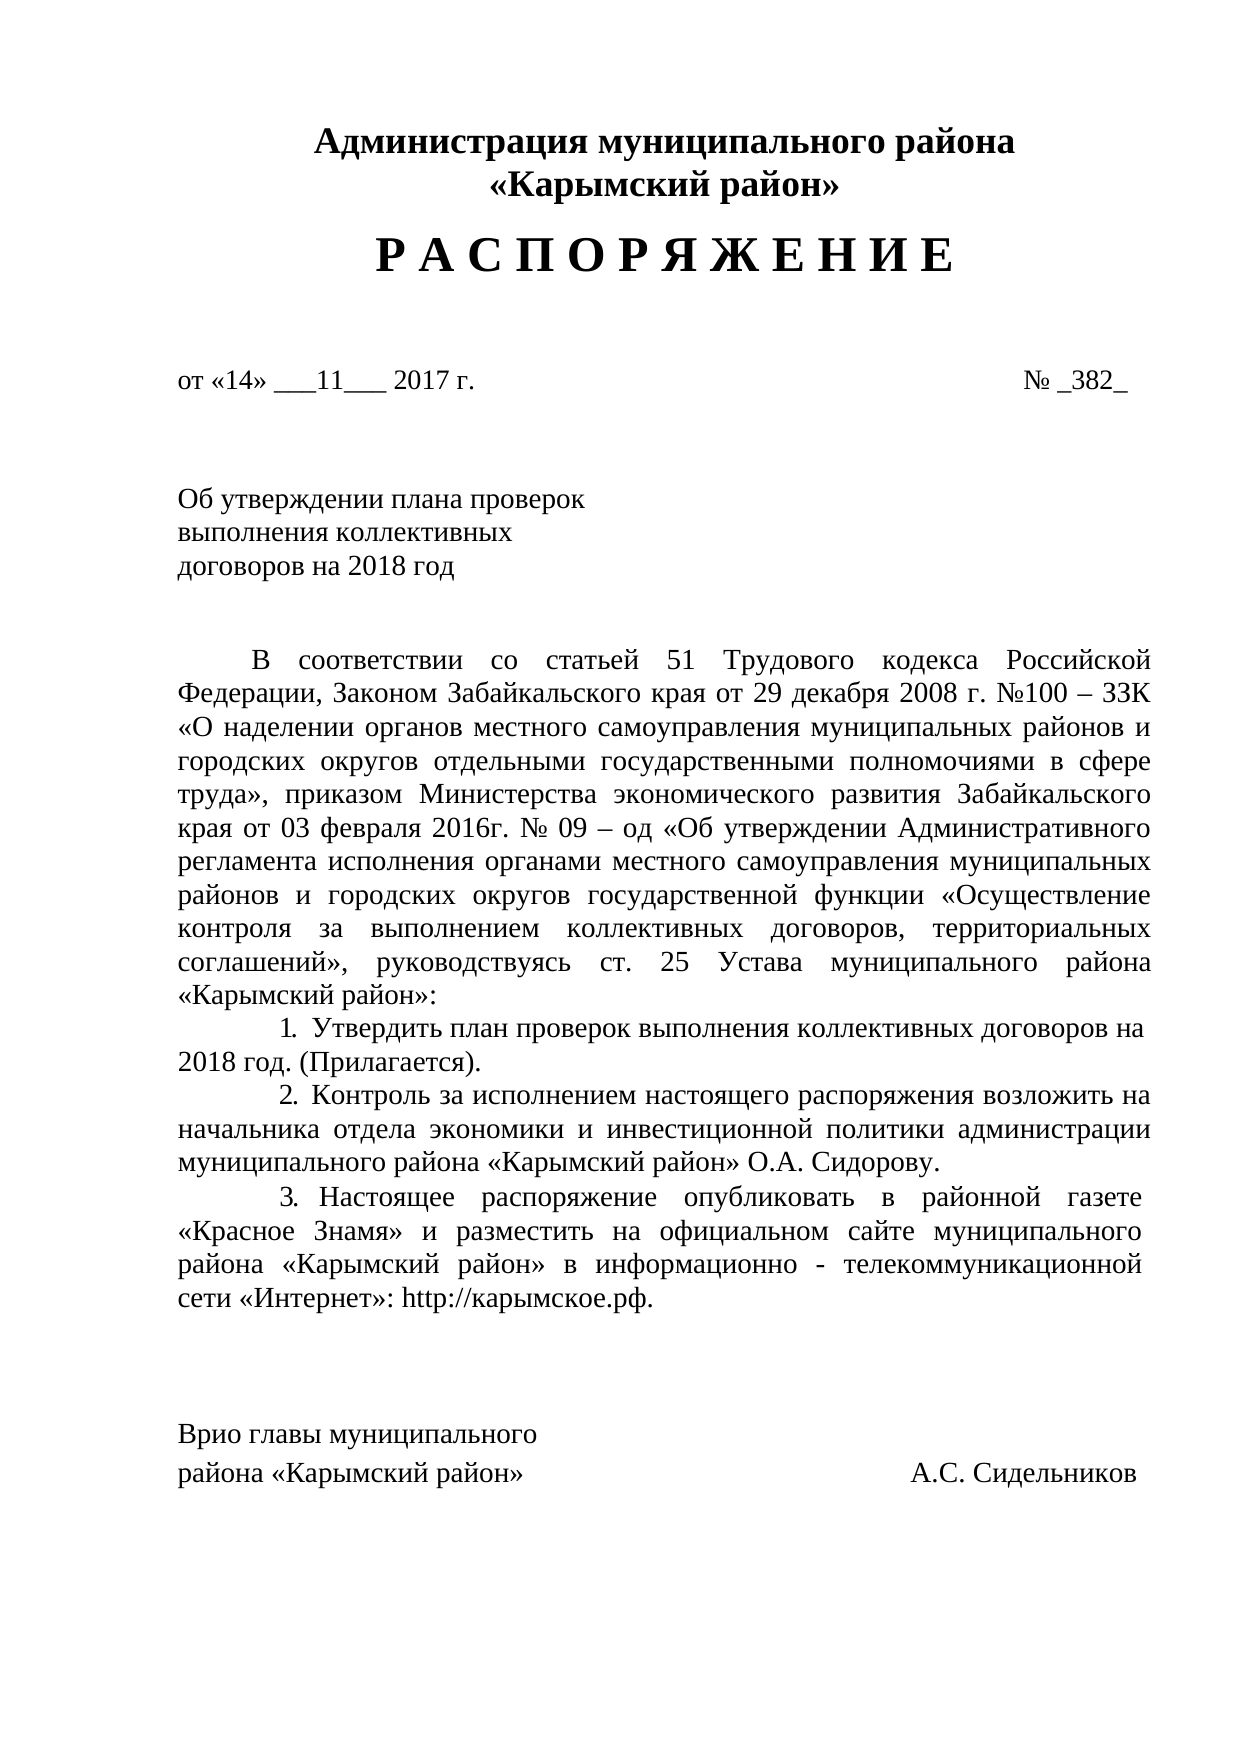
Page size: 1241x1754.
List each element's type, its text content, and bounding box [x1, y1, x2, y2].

list Утвердить план проверок выполнения коллективных договоров на 2018 год. (Прилагается). [178, 1011, 1145, 1078]
text Врио главы муниципального района «Карымский район» А.С. Сидельников [177, 1378, 1152, 1488]
text В соответствии со статьей 51 Трудового кодекса Российской Федерации, Законом Забайкальского края от 29 декабря 2008 г. №100 – ЗЗК «О наделении органов местного самоуправления муниципальных районов и городских округов отдельными государственными полномочиями в сфере труда», приказом Министерства экономического развития Забайкальского края от 03 февраля 2016г. № 09 – од «Об утверждении Административного регламента исполнения органами местного самоуправления муниципальных районов и городских округов государственной функции «Осуществление контроля за выполнением коллективных договоров, территориальных соглашений», руководствуясь ст. 25 Устава муниципального района «Карымский район»: [177, 642, 1152, 1011]
text Р А С П О Р Я Ж Е Н И Е [177, 225, 1152, 283]
text от «14» ___11___ 2017 г. № _382_ [177, 363, 1152, 395]
text 3. Настоящее распоряжение опубликовать в районной газете «Красное Знамя» и разместить на официальном сайте муниципального района «Карымский район» в информационно - телекоммуникационной сети «Интернет»: http://карымское.рф. [177, 1180, 1143, 1314]
text Администрация муниципального района «Карымский район» [177, 118, 1152, 204]
list Контроль за исполнением настоящего распоряжения возложить на начальника отдела экономики и инвестиционной политики администрации муниципального района «Карымский район» О.А. Сидорову. [178, 1078, 1152, 1179]
text Об утверждении плана проверок выполнения коллективных договоров на 2018 год [177, 416, 1152, 609]
